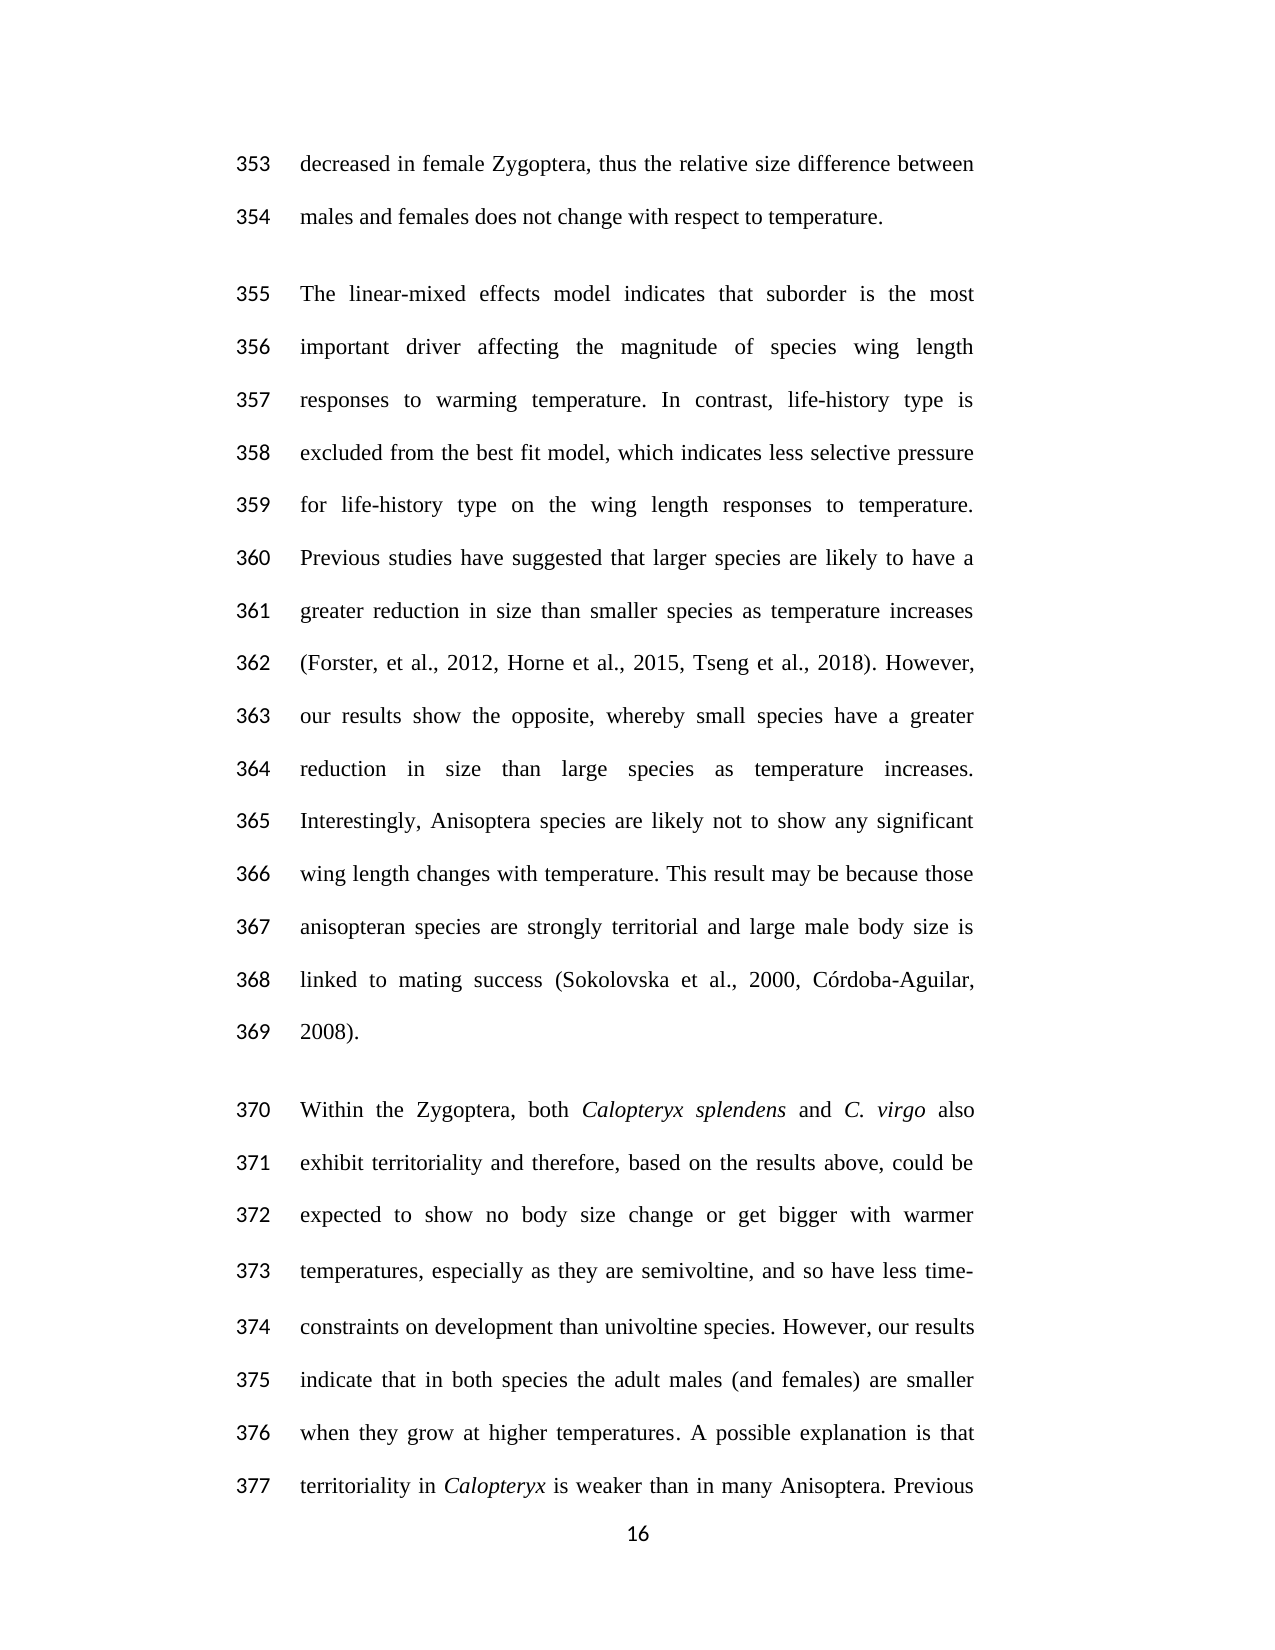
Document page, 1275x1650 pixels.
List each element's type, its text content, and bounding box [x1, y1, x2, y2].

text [300, 176, 975, 229]
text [300, 1096, 975, 1472]
text The linear-mixed effects model indicates that suborder is the most important driver affecting the magnitude of species wing length responses to warming temperature. In contrast, life-history type is excluded from the best fit model, which indicates less selective pressure for life-history type on the wing length responses to temperature. Previous studies have suggested that larger species are likely to have a greater reduction in size than smaller species as temperature increases (Forster, et al., 2012, Horne et al., 2015, Tseng et al., 2018). However, our results show the opposite, whereby small species have a greater reduction in size than large species as temperature increases. Interestingly, Anisoptera species are likely not to show any significant wing length changes with temperature. This result may be because those anisopteran species are strongly territorial and large male body size is linked to mating success (Sokolovska et al., 2000, Córdoba-Aguilar, 2008). [300, 280, 975, 1045]
